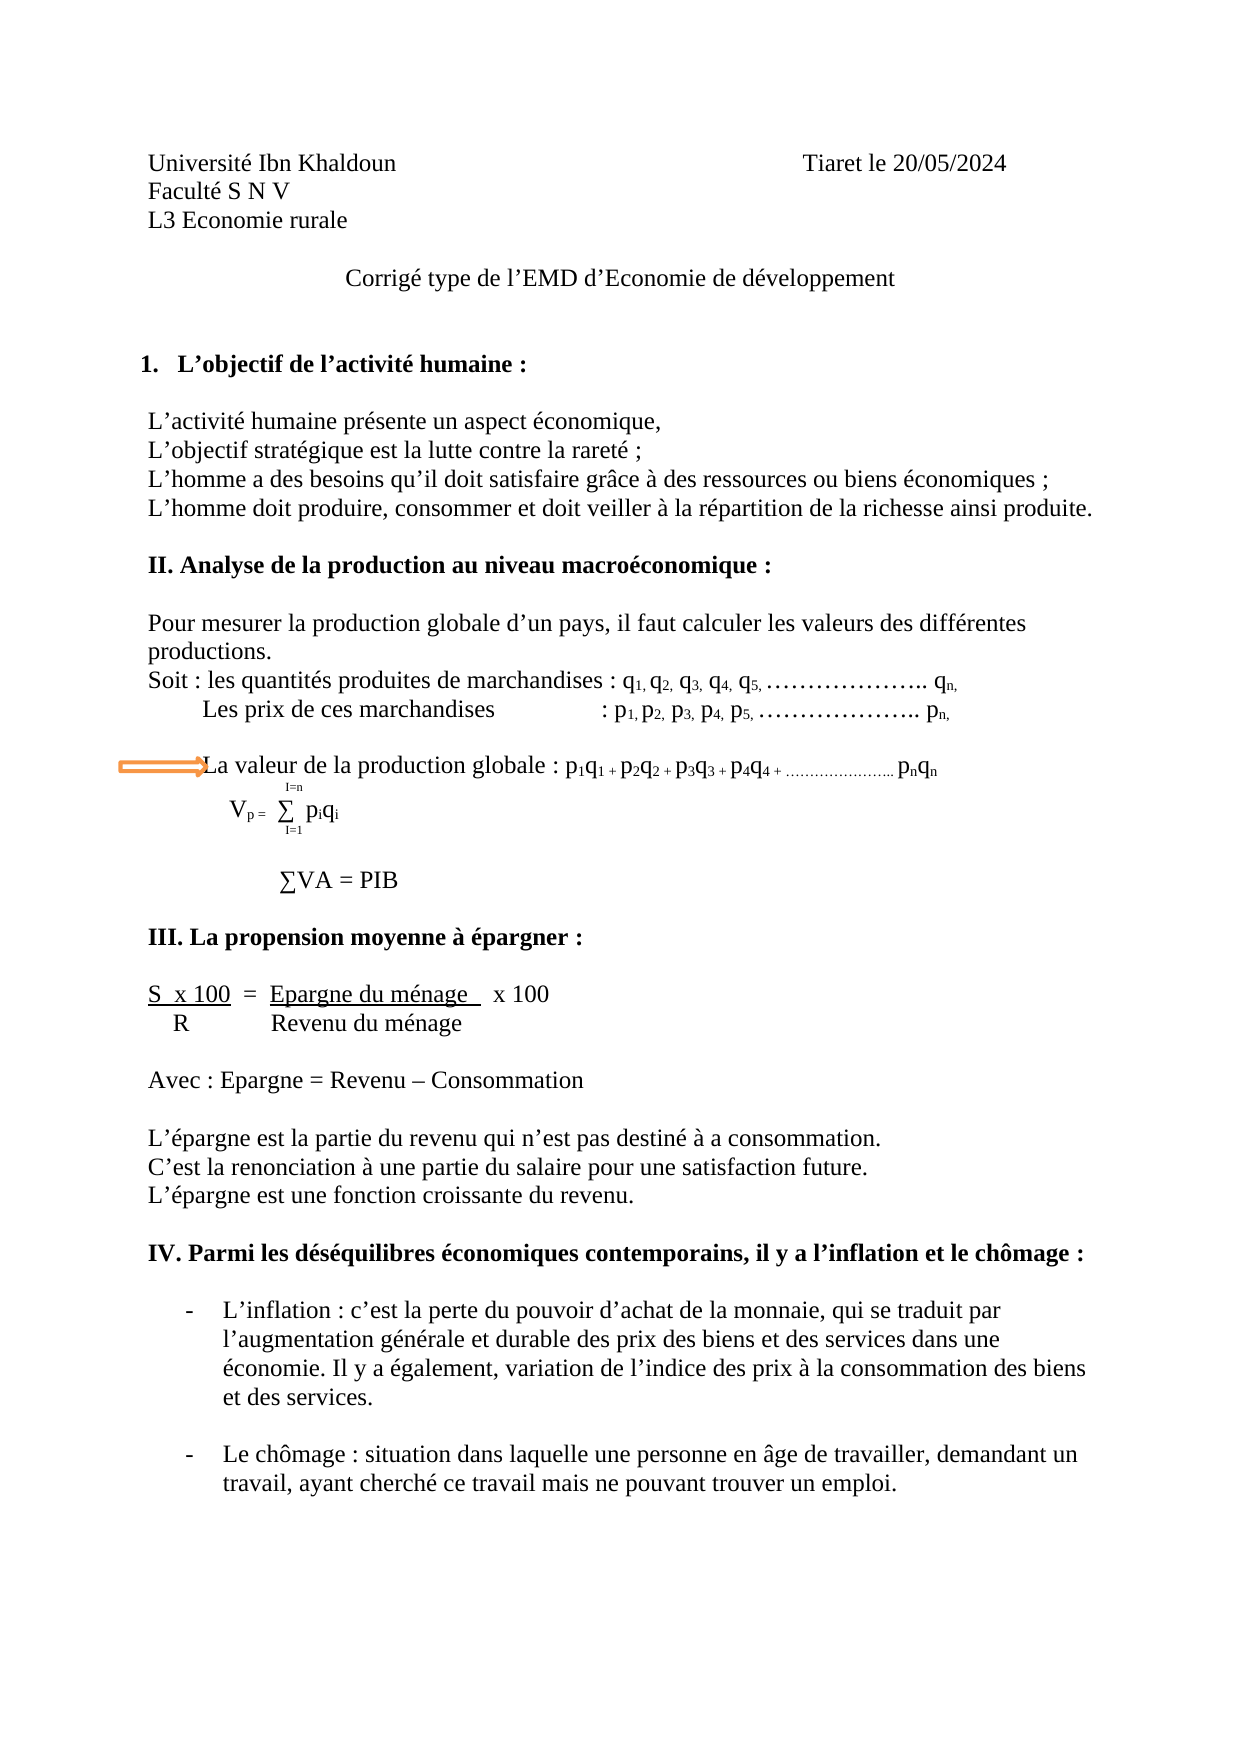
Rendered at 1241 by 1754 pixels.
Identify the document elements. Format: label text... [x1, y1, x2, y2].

text L3 Economie rurale [148, 205, 1093, 234]
text La valeur de la production globale : p1q1 + p2q2 + p3q3 + p4q4 + ………………….. pnqn [148, 751, 1152, 779]
text Vp = ∑ piqi [148, 794, 1152, 822]
list Le chômage : situation dans laquelle une personne en âge de travailler, demandant un travail, ayant cherché ce travail mais ne pouvant trouver un emploi. [185, 1439, 1093, 1497]
text Avec : Epargne = Revenu – Consommation [148, 1065, 1093, 1094]
text C’est la renonciation à une partie du salaire pour une satisfaction future. [148, 1152, 1093, 1180]
text L’épargne est une fonction croissante du revenu. [148, 1180, 1093, 1209]
text IV. Parmi les déséquilibres économiques contemporains, il y a l’inflation et le chômage : [148, 1238, 1093, 1267]
text L’objectif stratégique est la lutte contre la rareté ; [148, 435, 1093, 464]
text Corrigé type de l’EMD d’Economie de développement [148, 263, 1093, 291]
list L’inflation : c’est la perte du pouvoir d’achat de la monnaie, qui se traduit par l’augmentation générale et durable des prix des biens et des services dans une économie. Il y a également, variation de l’indice des prix à la consommation des biens et des services. [185, 1295, 1093, 1410]
text ∑VA = PIB [148, 865, 1152, 894]
list L’objectif de l’activité humaine : [140, 349, 1093, 378]
text Pour mesurer la production globale d’un pays, il faut calculer les valeurs des différentes productions. [148, 608, 1152, 665]
text S x 100 = Epargne du ménage x 100 [148, 979, 1093, 1008]
text Université Ibn Khaldoun Tiaret le 20/05/2024 [148, 148, 1093, 176]
text L’homme a des besoins qu’il doit satisfaire grâce à des ressources ou biens économiques ; [148, 464, 1093, 493]
text R Revenu du ménage [148, 1008, 1093, 1037]
text I=n [148, 779, 1152, 794]
text I=1 [148, 822, 1152, 837]
text L’épargne est la partie du revenu qui n’est pas destiné à a consommation. [148, 1123, 1093, 1152]
text L’homme doit produire, consommer et doit veiller à la répartition de la richesse ainsi produite. [148, 493, 1122, 521]
text Les prix de ces marchandises : p1, p2, p3, p4, p5, ……………….. pn, [148, 694, 1152, 723]
text II. Analyse de la production au niveau macroéconomique : [148, 550, 1122, 579]
text Soit : les quantités produites de marchandises : q1, q2, q3, q4, q5, ……………….. qn, [148, 665, 1152, 694]
text Faculté S N V [148, 176, 1093, 205]
text III. La propension moyenne à épargner : [148, 922, 1093, 950]
text L’activité humaine présente un aspect économique, [148, 406, 1093, 435]
